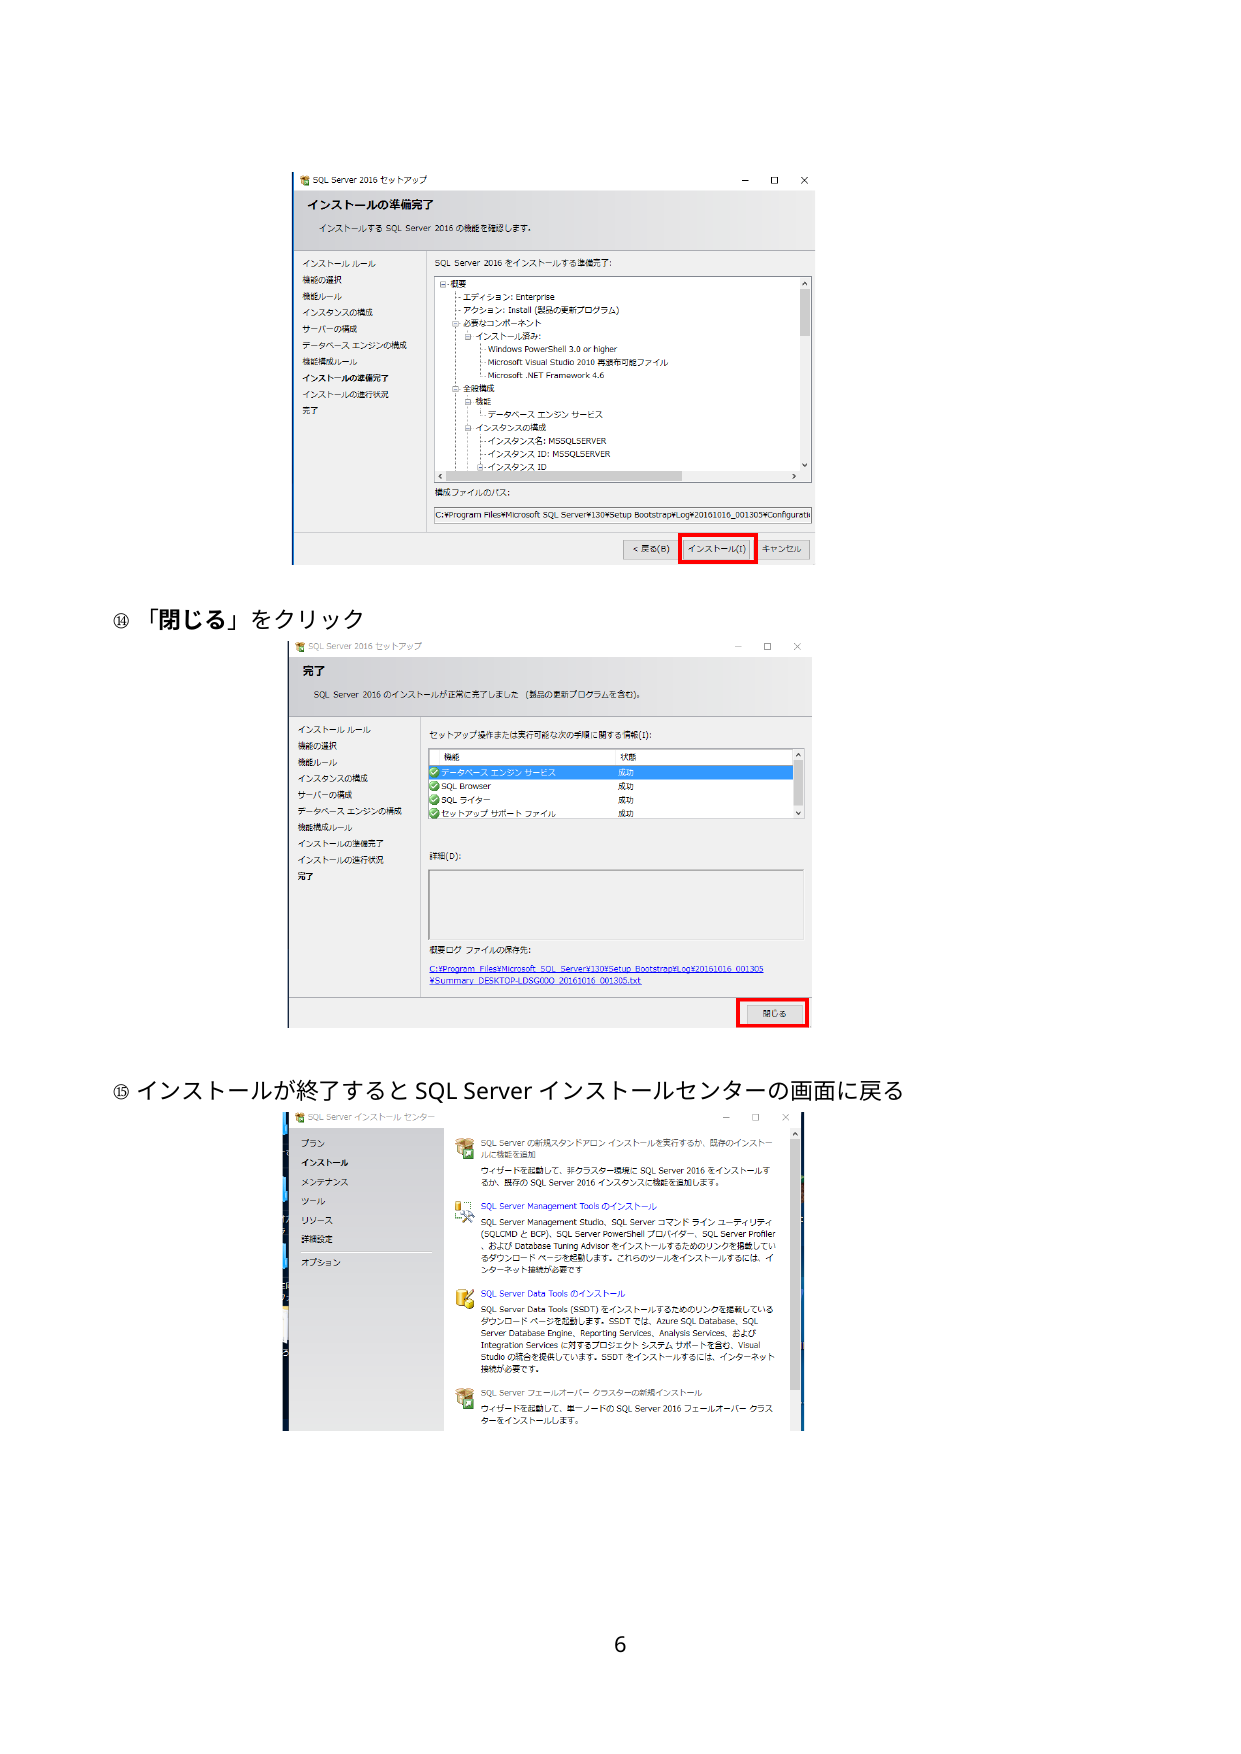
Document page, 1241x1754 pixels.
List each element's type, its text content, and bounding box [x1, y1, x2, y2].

text ⑭ 「閉じる」をクリック [112, 602, 1128, 635]
picture [282, 1112, 805, 1431]
picture [291, 172, 816, 565]
picture [287, 641, 812, 1028]
text ⑮ インストールが終了するとSQL Server インストールセンターの画面に戻る [112, 1073, 1128, 1106]
